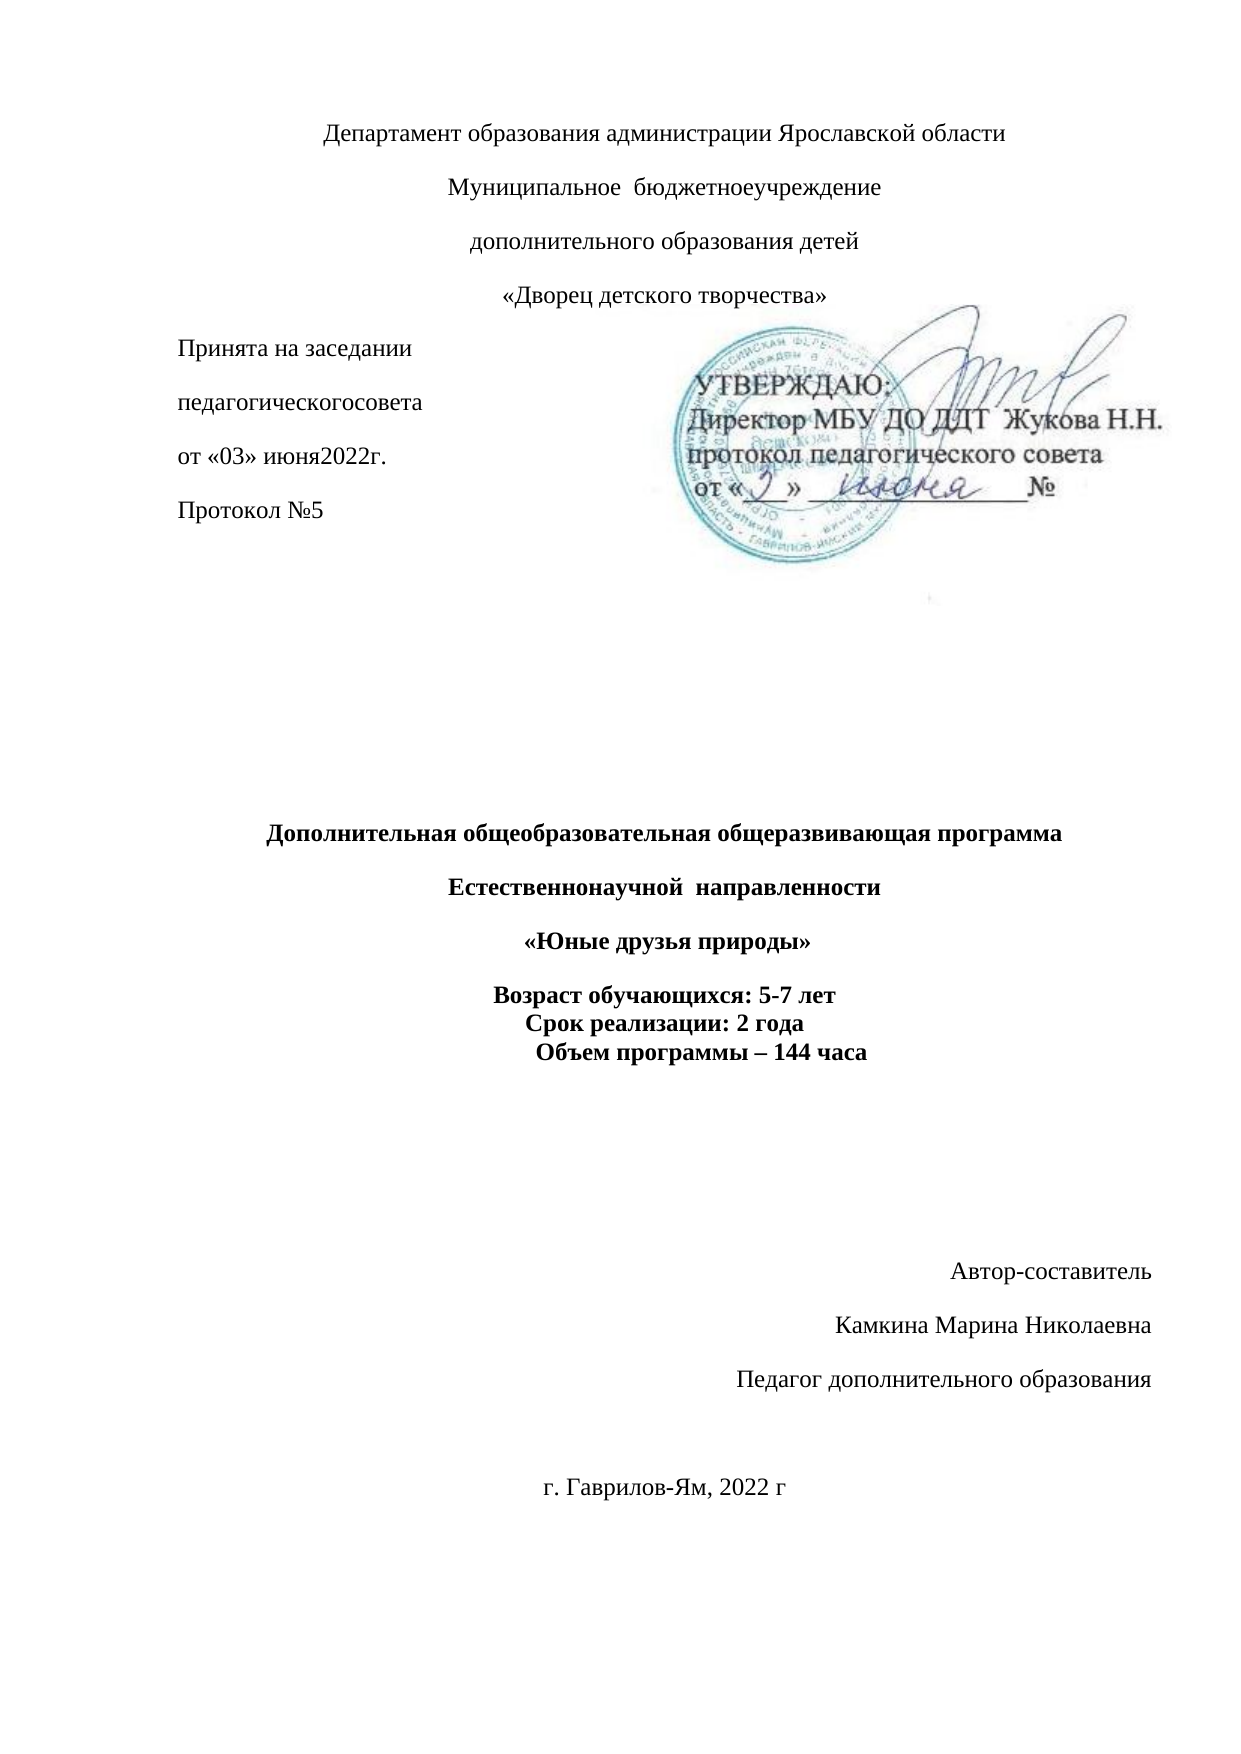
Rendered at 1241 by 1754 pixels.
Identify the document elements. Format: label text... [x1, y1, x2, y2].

text Объем программы – 144 часа [177, 1037, 1152, 1066]
text дополнительного образования детей [177, 226, 1152, 254]
text Протокол №5 [177, 495, 1152, 524]
picture [595, 304, 1211, 606]
text Автор-составитель [177, 1256, 1152, 1285]
text г. Гаврилов-Ям, 2022 г [177, 1472, 1152, 1501]
text Педагог дополнительного образования [177, 1364, 1152, 1393]
text Естественнонаучной направленности [177, 872, 1152, 901]
text Муниципальное бюджетноеучреждение [177, 172, 1152, 201]
text Возраст обучающихся: 5-7 лет [177, 980, 1152, 1008]
text педагогическогосовета [177, 387, 1152, 416]
text от «03» июня2022г. [177, 441, 1152, 470]
text Дополнительная общеобразовательная общеразвивающая программа [177, 818, 1152, 847]
text «Дворец детского творчества» [177, 280, 1152, 308]
text Принята на заседании [177, 333, 1152, 362]
text Камкина Марина Николаевна [177, 1310, 1152, 1339]
text «Юные друзья природы» [177, 926, 1152, 955]
text Департамент образования администрации Ярославской области [177, 118, 1152, 147]
text Срок реализации: 2 года [177, 1008, 1152, 1037]
